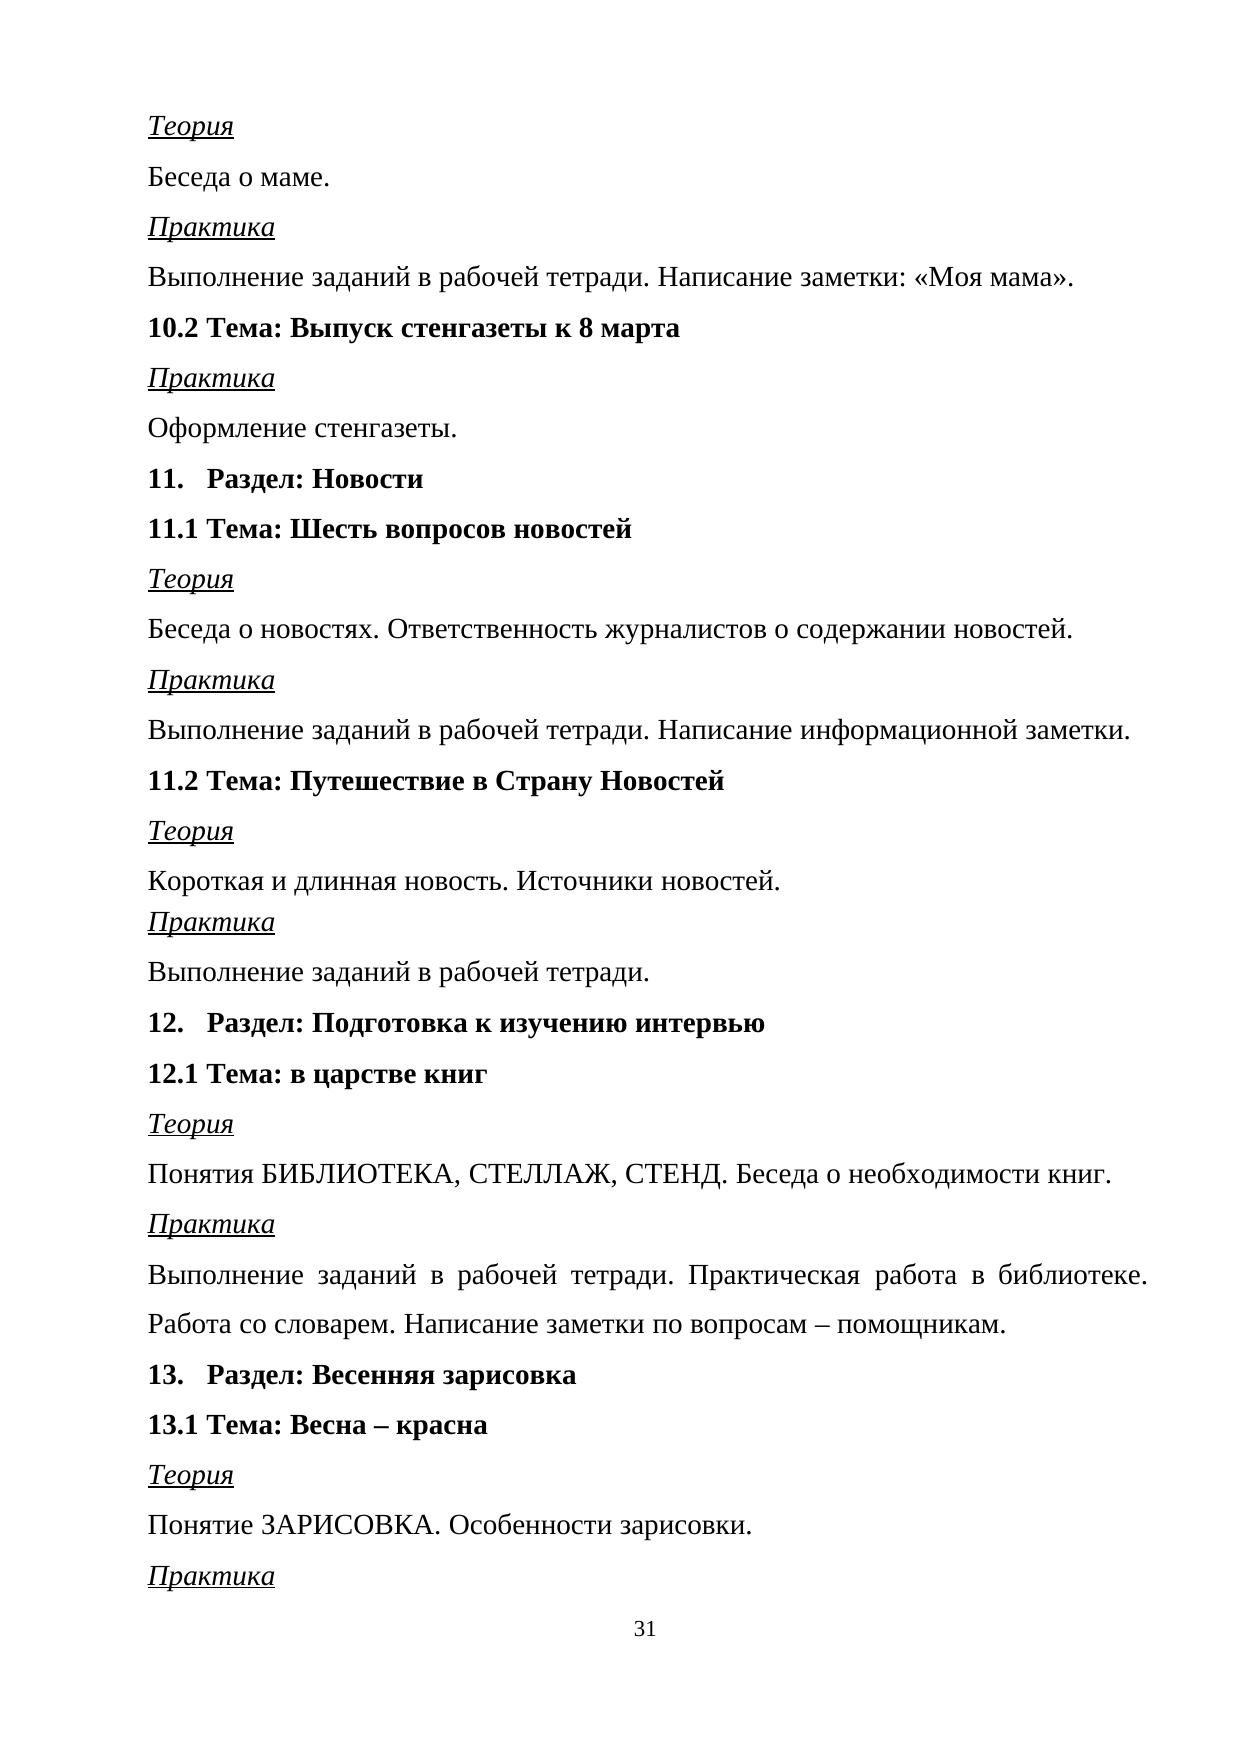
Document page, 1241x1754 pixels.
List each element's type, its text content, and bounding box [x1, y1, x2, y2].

subtitle Раздел: Подготовка к изучению интервью [147, 1005, 1176, 1039]
text Беседа о новостях. Ответственность журналистов о содержании новостей. [147, 611, 1176, 645]
text Выполнение заданий в рабочей тетради. Практическая работа в библиотеке. Работа со словарем. Написание заметки по вопросам – помощникам. [147, 1257, 1153, 1340]
text Практика [147, 1558, 1176, 1591]
subtitle Тема: Выпуск стенгазеты к 8 марта [147, 310, 1176, 344]
text Оформление стенгазеты. [147, 410, 1176, 444]
text Короткая и длинная новость. Источники новостей. [147, 863, 1176, 897]
text Практика [147, 360, 1176, 393]
text Выполнение заданий в рабочей тетради. Написание информационной заметки. [147, 712, 1176, 746]
text Беседа о маме. [147, 159, 1176, 192]
text Теория [147, 561, 1176, 595]
text Теория [147, 1457, 1176, 1491]
text Практика [147, 662, 1176, 696]
text Выполнение заданий в рабочей тетради. [147, 954, 1176, 988]
text Выполнение заданий в рабочей тетради. Написание заметки: «Моя мама». [147, 259, 1176, 293]
list Тема: Шесть вопросов новостей [147, 511, 1176, 545]
list Тема: в царстве книг [147, 1056, 1176, 1089]
text Практика [147, 1206, 1176, 1240]
text Понятие ЗАРИСОВКА. Особенности зарисовки. [147, 1507, 1176, 1541]
text Теория [147, 813, 1176, 847]
text Практика [147, 209, 1176, 242]
text Практика [147, 904, 1176, 938]
subtitle Раздел: Новости [147, 461, 1176, 495]
subtitle Тема: Путешествие в Страну Новостей [147, 763, 1176, 797]
text Теория [147, 1106, 1176, 1139]
list Тема: Весна – красна [147, 1407, 1176, 1441]
subtitle Раздел: Весенняя зарисовка [147, 1357, 1176, 1391]
text Теория [147, 108, 1176, 142]
text Понятия БИБЛИОТЕКА, СТЕЛЛАЖ, СТЕНД. Беседа о необходимости книг. [147, 1156, 1176, 1189]
